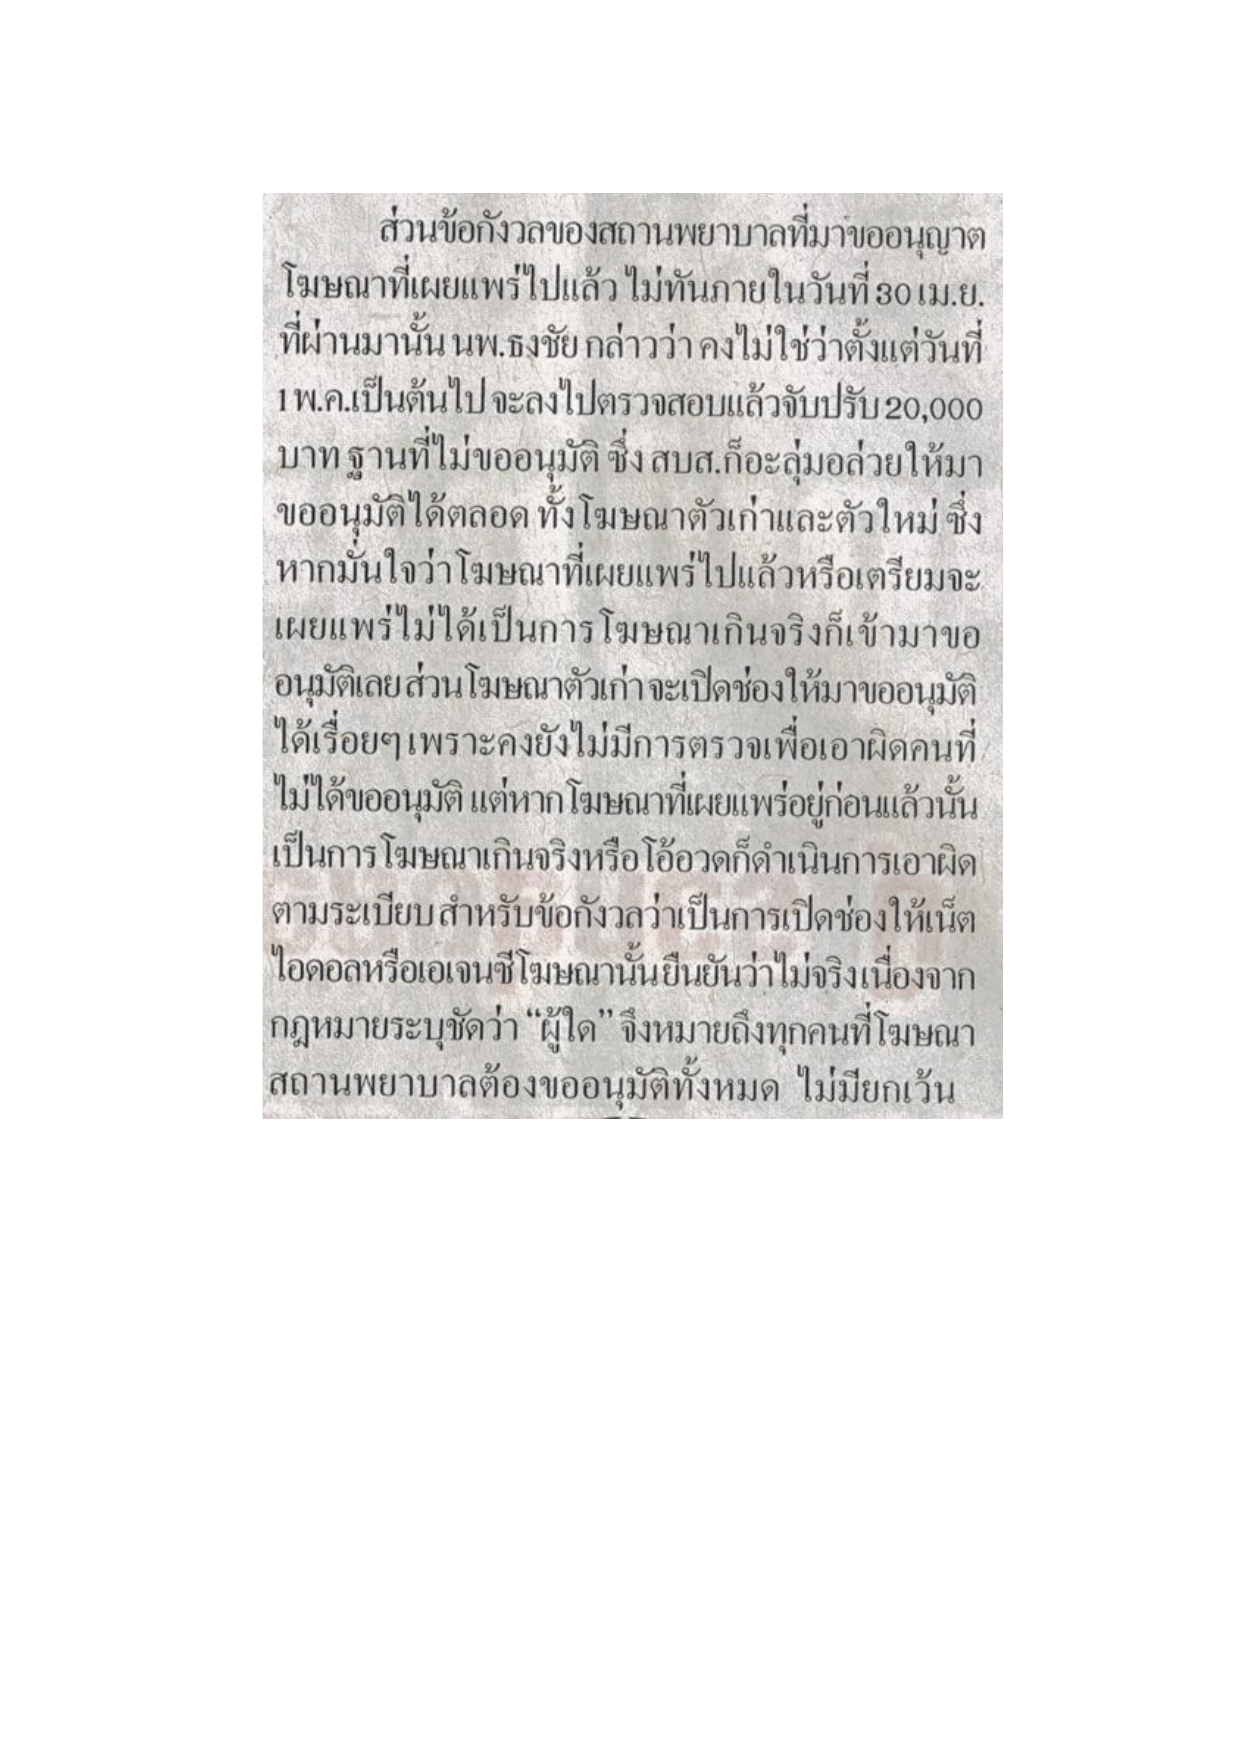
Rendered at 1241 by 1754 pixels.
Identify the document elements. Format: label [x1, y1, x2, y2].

picture [262, 193, 1003, 1119]
